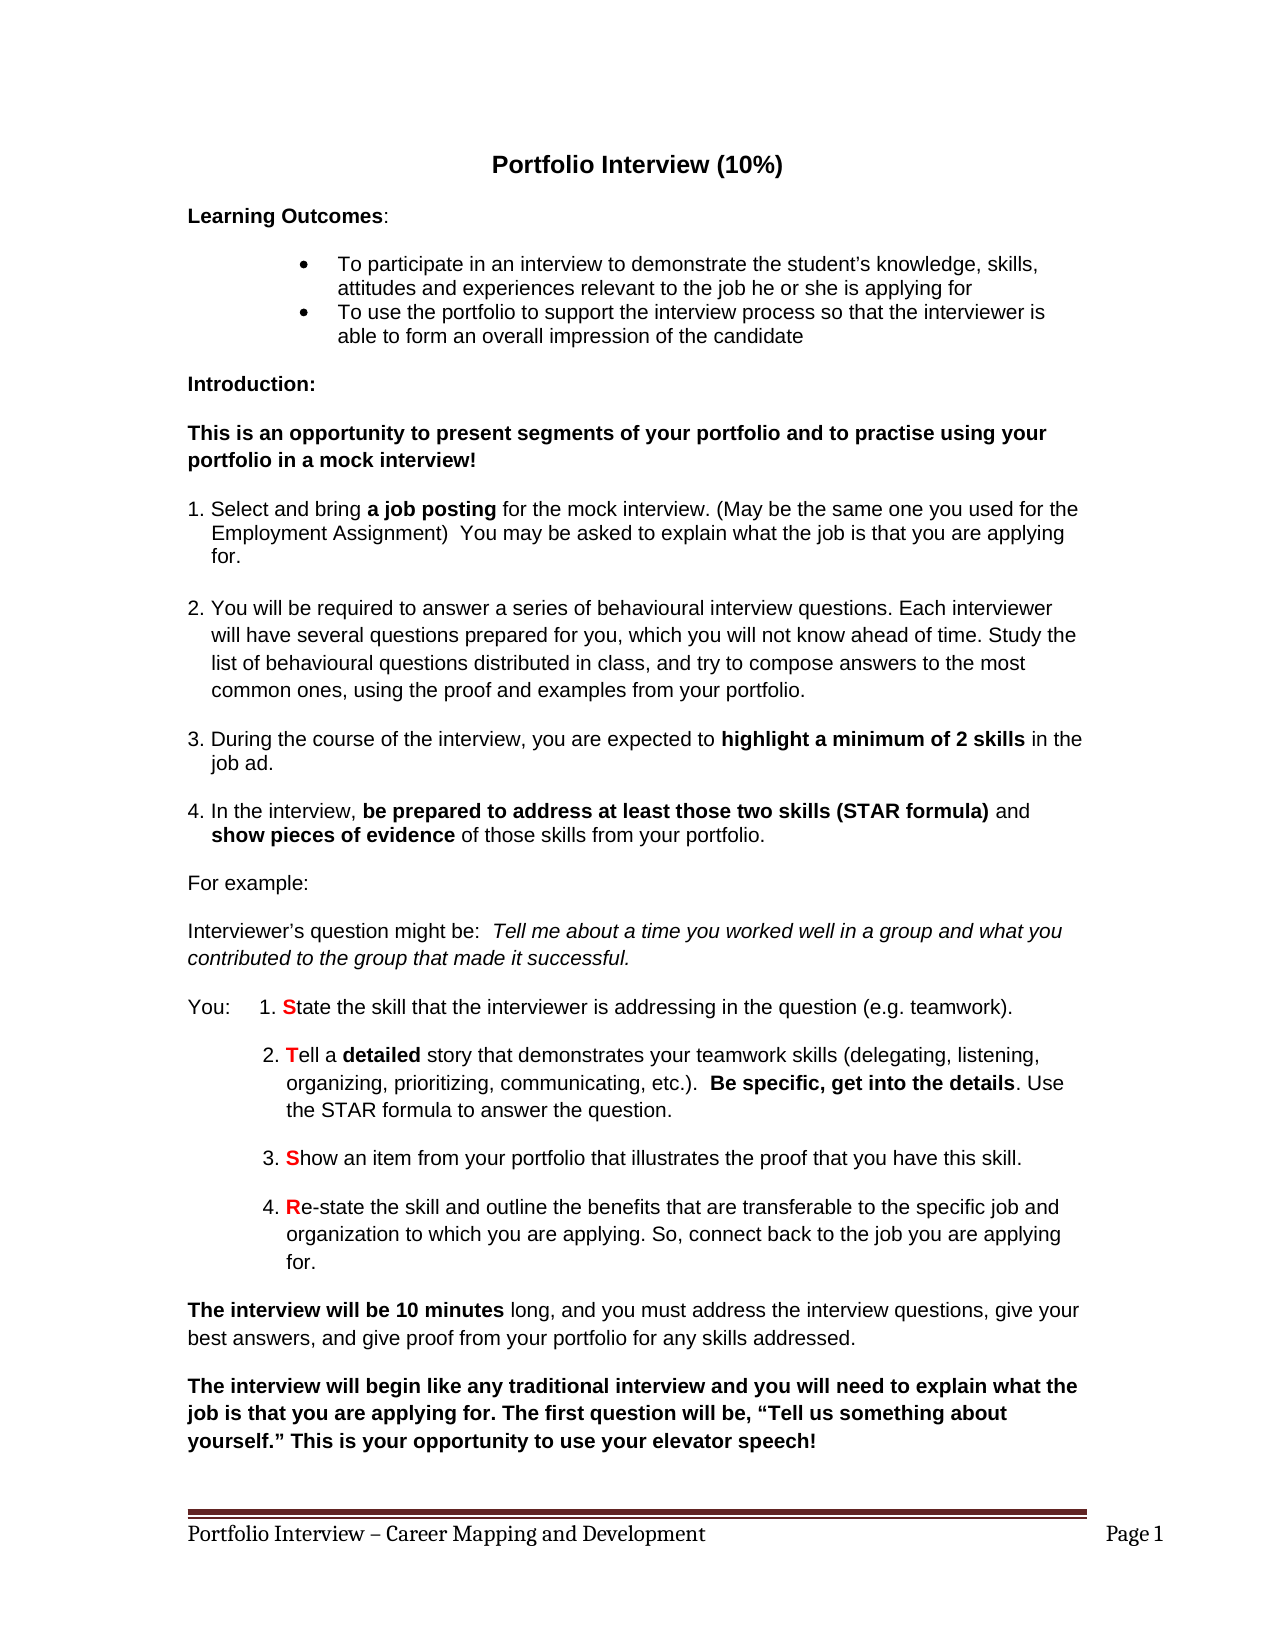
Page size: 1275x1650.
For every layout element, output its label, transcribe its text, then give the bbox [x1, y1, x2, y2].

text Interviewer’s question might be: Tell me about a time you worked well in a group and what you contributed to the group that made it successful. [187, 919, 1087, 970]
text The interview will begin like any traditional interview and you will need to explain what the job is that you are applying for. The first question will be, “Tell us something about yourself.” This is your opportunity to use your elevator speech! [187, 1374, 1087, 1453]
text Portfolio Interview (10%) [187, 150, 1087, 179]
list 3. During the course of the interview, you are expected to highlight a minimum of 2 skills in the job ad. [187, 727, 1087, 774]
text This is an opportunity to present segments of your portfolio and to practise using your portfolio in a mock interview! [187, 421, 1087, 472]
list 1. Select and bring a job posting for the mock interview. (May be the same one you used for the Employment Assignment) You may be asked to explain what the job is that you are applying for. [187, 496, 1087, 568]
text For example: [187, 870, 1087, 894]
text 3. Show an item from your portfolio that illustrates the proof that you have this skill. [262, 1146, 1087, 1170]
text 4. Re-state the skill and outline the benefits that are transferable to the specific job and organization to which you are applying. So, connect back to the job you are applying for. [262, 1194, 1087, 1273]
list To participate in an interview to demonstrate the student’s knowledge, skills, attitudes and experiences relevant to the job he or she is applying for [300, 252, 1087, 300]
text Introduction: [187, 372, 1087, 396]
list 4. In the interview, be prepared to address at least those two skills (STAR formula) and show pieces of evidence of those skills from your portfolio. [187, 798, 1087, 846]
text Learning Outcomes: [187, 204, 1087, 228]
text The interview will be 10 minutes long, and you must address the interview questions, give your best answers, and give proof from your portfolio for any skills addressed. [187, 1298, 1087, 1349]
list 2. You will be required to answer a series of behavioural interview questions. Each interviewer will have several questions prepared for you, which you will not know ahead of time. Study the list of behavioural questions distributed in class, and try to compose answers to the most common ones, using the proof and examples from your portfolio. [187, 596, 1087, 702]
text 2. Tell a detailed story that demonstrates your teamwork skills (delegating, listening, organizing, prioritizing, communicating, etc.). Be specific, get into the details. Use the STAR formula to answer the question. [262, 1043, 1087, 1122]
text You: 1. State the skill that the interviewer is addressing in the question (e.g. teamwork). [187, 994, 1087, 1018]
list To use the portfolio to support the interview process so that the interviewer is able to form an overall impression of the candidate [300, 300, 1087, 348]
